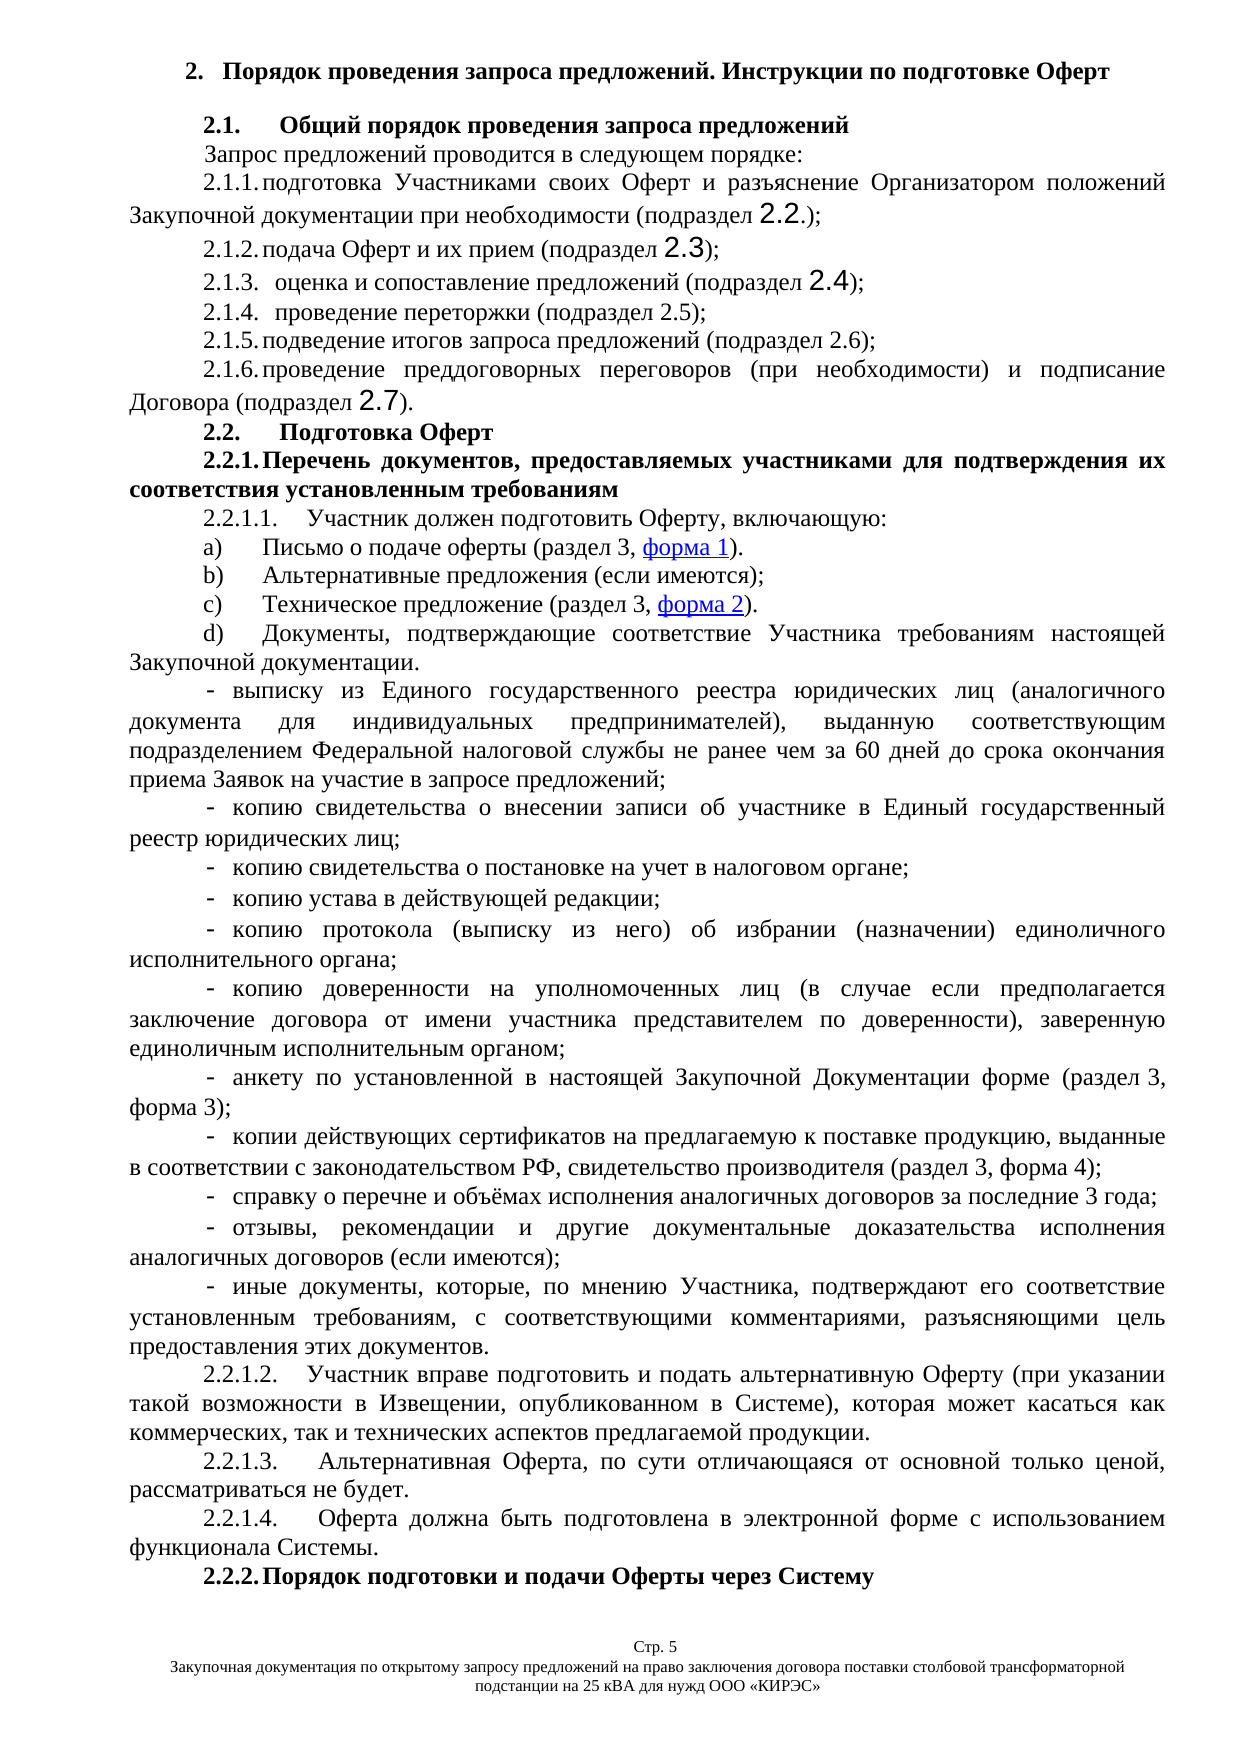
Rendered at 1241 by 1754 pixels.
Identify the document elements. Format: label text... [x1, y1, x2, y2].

subtitle Общий порядок проведения запроса предложений [203, 110, 1166, 139]
list Порядок подготовки и подачи Оферты через Систему [129, 1561, 1166, 1589]
list Перечень документов, предоставляемых участниками для подтверждения их соответствия установленным требованиям [129, 445, 1166, 503]
list Оферта должна быть подготовлена в электронной форме с использованием функционала Системы. [129, 1503, 1166, 1561]
list подача Оферт и их прием (подраздел 2.3); [129, 230, 1166, 263]
list Письмо о подаче оферты (раздел 3, форма 1). [129, 532, 1163, 560]
subtitle Подготовка Оферт [203, 417, 1166, 445]
list Участник вправе подготовить и подать альтернативную Оферту (при указании такой возможности в Извещении, опубликованном в Системе), которая может касаться как коммерческих, так и технических аспектов предлагаемой продукции. [129, 1359, 1166, 1446]
list копию свидетельства о внесении записи об участнике в Единый государственный реестр юридических лиц; [129, 792, 1166, 852]
list Альтернативная Оферта, по сути отличающаяся от основной только ценой, рассматриваться не будет. [129, 1446, 1166, 1503]
list Участник должен подготовить Оферту, включающую: [203, 503, 1166, 532]
subtitle Порядок проведения запроса предложений. Инструкции по подготовке Оферт [129, 56, 1166, 85]
list Техническое предложение (раздел 3, форма 2). [129, 589, 1163, 618]
list копию доверенности на уполномоченных лиц (в случае если предполагается заключение договора от имени участника представителем по доверенности), заверенную единоличным исполнительным органом; [129, 973, 1166, 1062]
list копию протокола (выписку из него) об избрании (назначении) единоличного исполнительного органа; [129, 914, 1166, 973]
list выписку из Единого государственного реестра юридических лиц (аналогичного документа для индивидуальных предпринимателей), выданную соответствующим подразделением Федеральной налоговой службы не ранее чем за 60 дней до срока окончания приема Заявок на участие в запросе предложений; [129, 675, 1166, 792]
list отзывы, рекомендации и другие документальные доказательства исполнения аналогичных договоров (если имеются); [129, 1212, 1166, 1271]
list подготовка Участниками своих Оферт и разъяснение Организатором положений Закупочной документации при необходимости (подраздел 2.2.); [129, 167, 1166, 230]
list справку о перечне и объёмах исполнения аналогичных договоров за последние 3 года; [129, 1181, 1174, 1212]
list анкету по установленной в настоящей Закупочной Документации форме (раздел 3, форма 3); [129, 1062, 1166, 1121]
list копии действующих сертификатов на предлагаемую к поставке продукцию, выданные в соответствии с законодательством РФ, свидетельство производителя (раздел 3, форма 4); [129, 1121, 1166, 1181]
list Альтернативные предложения (если имеются); [129, 560, 1166, 589]
list Запрос предложений проводится в следующем порядке: [129, 139, 1166, 167]
list проведение переторжки (подраздел 2.5); [129, 297, 1166, 326]
list иные документы, которые, по мнению Участника, подтверждают его соответствие установленным требованиям, с соответствующими комментариями, разъясняющими цель предоставления этих документов. [129, 1271, 1166, 1359]
list оценка и сопоставление предложений (подраздел 2.4); [129, 263, 1166, 297]
list Документы, подтверждающие соответствие Участника требованиям настоящей Закупочной документации. [129, 618, 1166, 675]
list копию устава в действующей редакции; [129, 883, 1166, 914]
list проведение преддоговорных переговоров (при необходимости) и подписание Договора (подраздел 2.7). [129, 354, 1166, 417]
list копию свидетельства о постановке на учет в налоговом органе; [129, 852, 1166, 883]
list подведение итогов запроса предложений (подраздел 2.6); [129, 326, 1166, 354]
